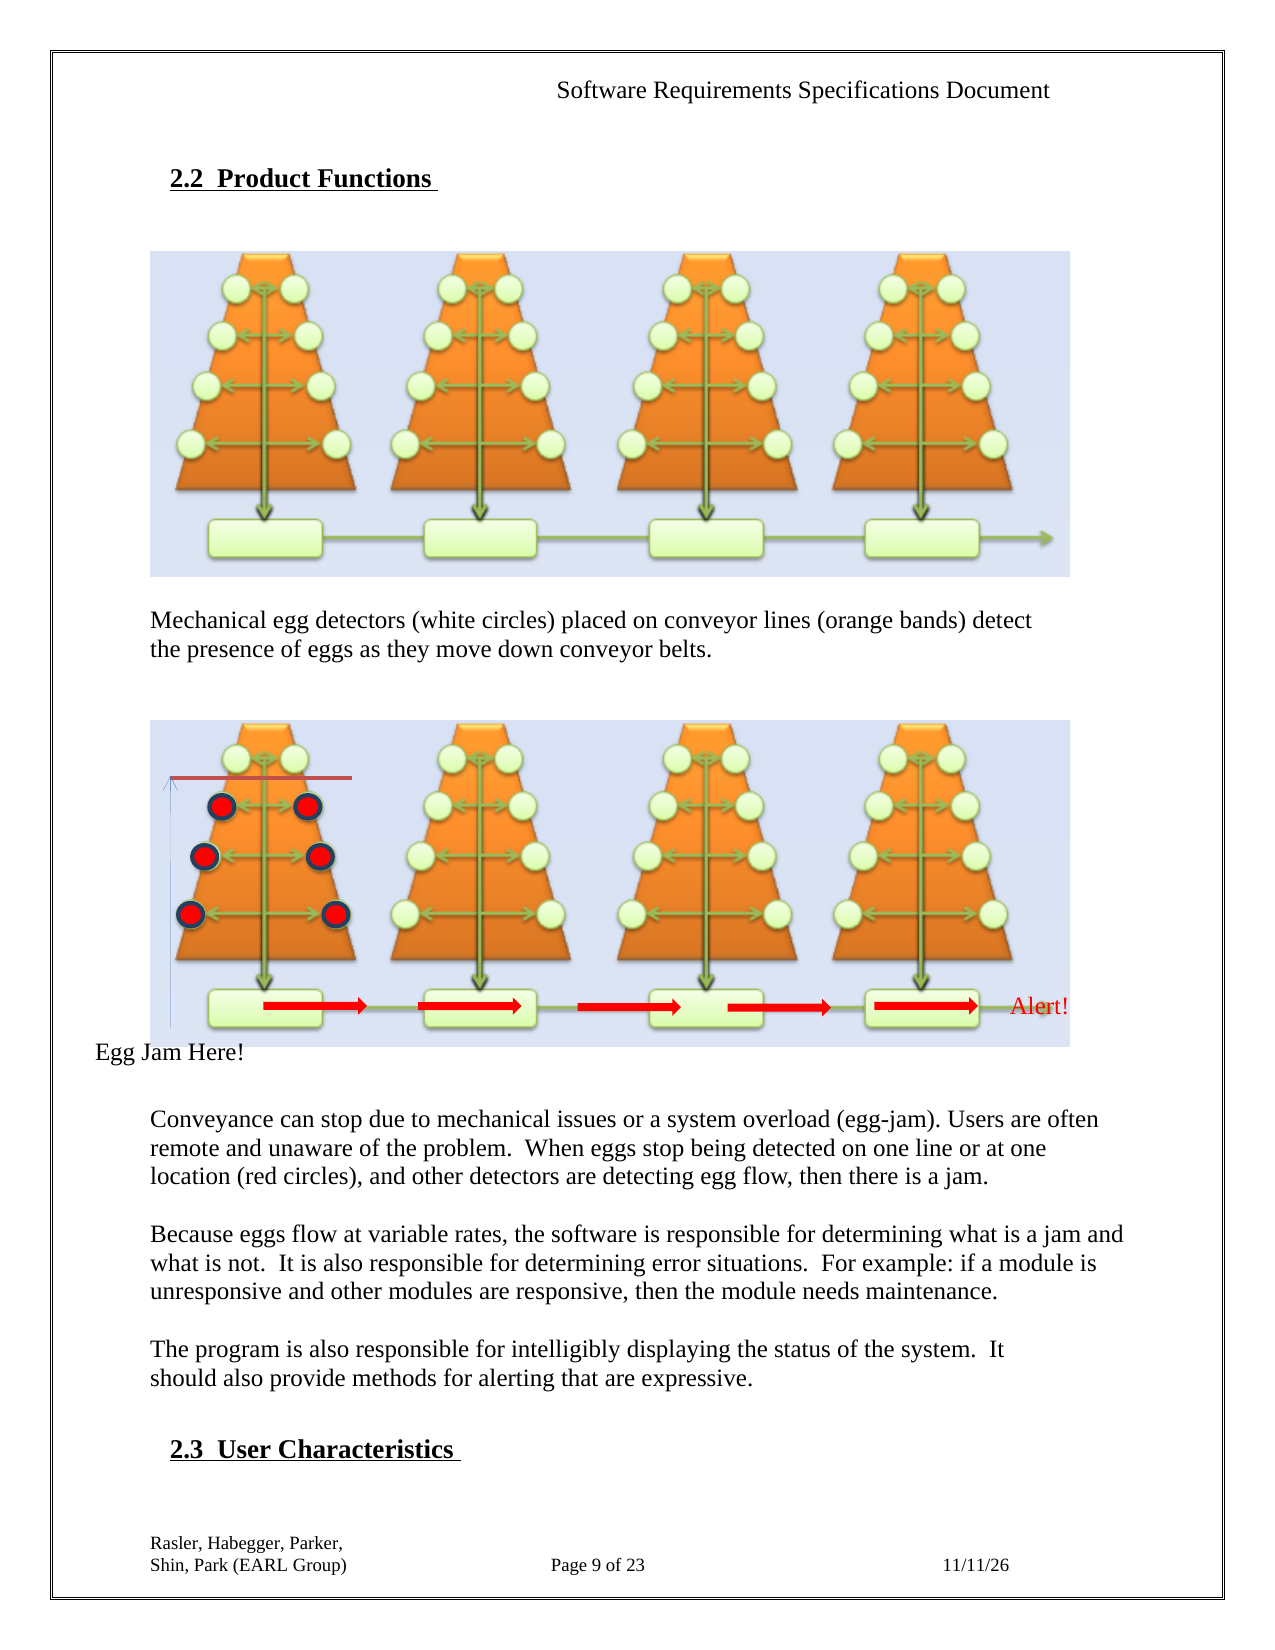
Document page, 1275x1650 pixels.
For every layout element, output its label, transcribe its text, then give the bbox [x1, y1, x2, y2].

text Because eggs flow at variable rates, the software is responsible for determining what is a jam and what is not. It is also responsible for determining error situations. For example: if a module is unresponsive and other modules are responsive, then the module needs maintenance. [150, 1219, 1125, 1305]
subtitle 2.3 User Characteristics [169, 1433, 1050, 1464]
subtitle 2.2 Product Functions [169, 162, 1050, 194]
text Conveyance can stop due to mechanical issues or a system overload (egg-jam). Users are often remote and unaware of the problem. When eggs stop being detected on one line or at one location (red circles), and other detectors are detecting egg flow, then there is a jam. [150, 1104, 1125, 1190]
picture [150, 251, 1071, 577]
text The program is also responsible for intelligibly displaying the status of the system. It should also provide methods for alerting that are expressive. [150, 1334, 1050, 1391]
text Mechanical egg detectors (white circles) placed on conveyor lines (orange bands) detect the presence of eggs as they move down conveyor belts. [150, 605, 1050, 662]
picture [150, 720, 1071, 1047]
